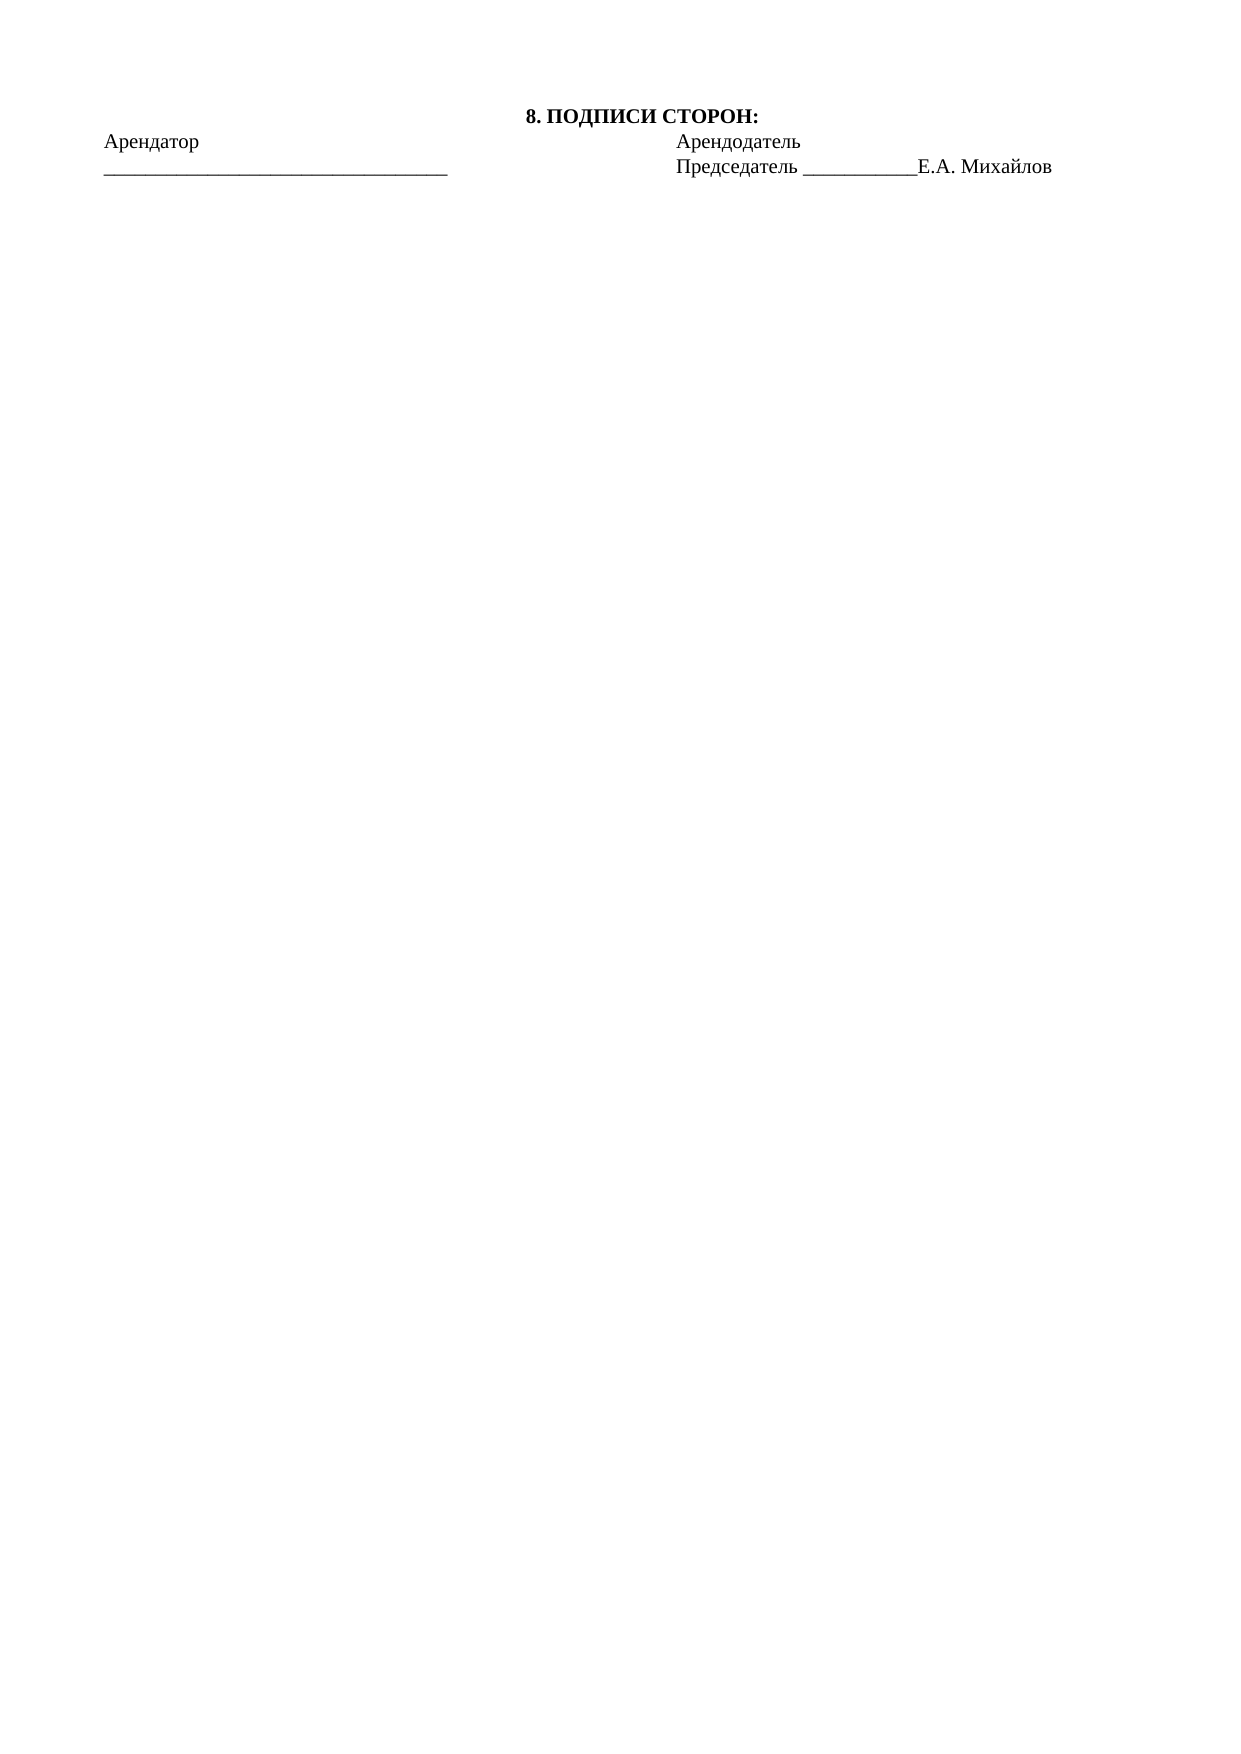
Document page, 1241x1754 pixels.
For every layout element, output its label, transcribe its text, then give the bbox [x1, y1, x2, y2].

table_header Арендодатель Председатель ___________Е.А. Михайлов [665, 129, 1195, 178]
text 8. ПОДПИСИ СТОРОН: [103, 103, 1181, 128]
table_header Арендатор _________________________________ [92, 129, 664, 178]
